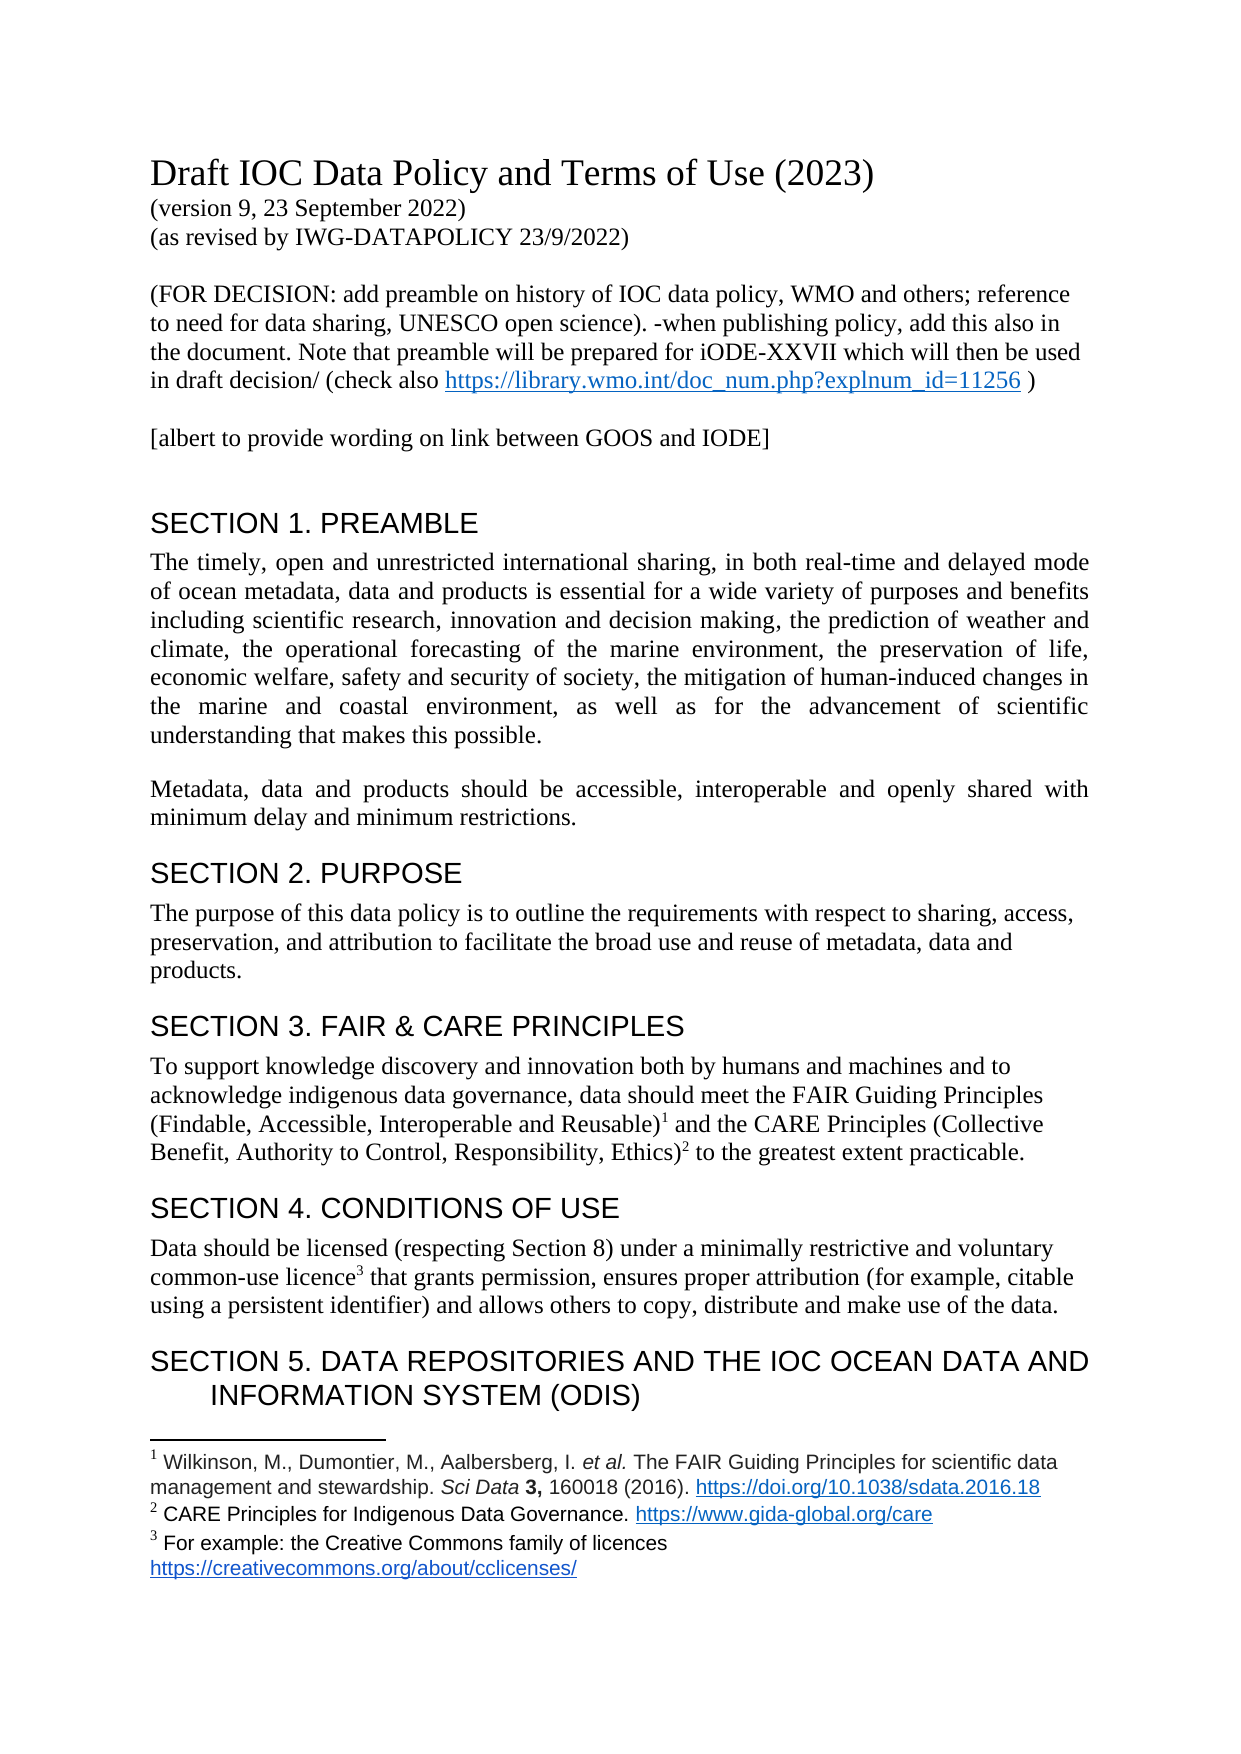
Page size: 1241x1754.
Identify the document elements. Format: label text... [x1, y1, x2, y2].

subtitle Section 1. Preamble [150, 506, 1090, 539]
text The purpose of this data policy is to outline the requirements with respect to sharing, access, preservation, and attribution to facilitate the broad use and reuse of metadata, data and products. [150, 898, 1090, 984]
text [albert to provide wording on link between GOOS and IODE] [150, 423, 1090, 452]
text (version 9, 23 September 2022) [150, 193, 1090, 222]
text (FOR DECISION: add preamble on history of IOC data policy, WMO and others; reference to need for data sharing, UNESCO open science). -when publishing policy, add this also in the document. Note that preamble will be prepared for iODE-XXVII which will then be used in draft decision/ (check also https://library.wmo.int/doc_num.php?explnum_id=11256 ) [150, 279, 1090, 394]
subtitle Section 3. FAIR & CARE principles [150, 1009, 1090, 1043]
subtitle Section 2. Purpose [150, 856, 1090, 890]
subtitle Section 5. Data Repositories and the ioc ocean data and information system (ODIS) [150, 1344, 1090, 1411]
text Metadata, data and products should be accessible, interoperable and openly shared with minimum delay and minimum restrictions. [150, 774, 1090, 831]
text Draft IOC Data Policy and Terms of Use (2023) [150, 150, 1090, 193]
text Data should be licensed (respecting Section 8) under a minimally restrictive and voluntary common-use licence that grants permission, ensures proper attribution (for example, citable using a persistent identifier) and allows others to copy, distribute and make use of the data. [150, 1233, 1090, 1319]
text To support knowledge discovery and innovation both by humans and machines and to acknowledge indigenous data governance, data should meet the FAIR Guiding Principles (Findable, Accessible, Interoperable and Reusable) and the CARE Principles (Collective Benefit, Authority to Control, Responsibility, Ethics) to the greatest extent practicable. [150, 1051, 1090, 1166]
text (as revised by IWG-DATAPOLICY 23/9/2022) [150, 222, 1090, 251]
subtitle Section 4. Conditions of use [150, 1191, 1090, 1225]
text The timely, open and unrestricted international sharing, in both real-time and delayed mode of ocean metadata, data and products is essential for a wide variety of purposes and benefits including scientific research, innovation and decision making, the prediction of weather and climate, the operational forecasting of the marine environment, the preservation of life, economic welfare, safety and security of society, the mitigation of human-induced changes in the marine and coastal environment, as well as for the advancement of scientific understanding that makes this possible. [150, 547, 1090, 749]
